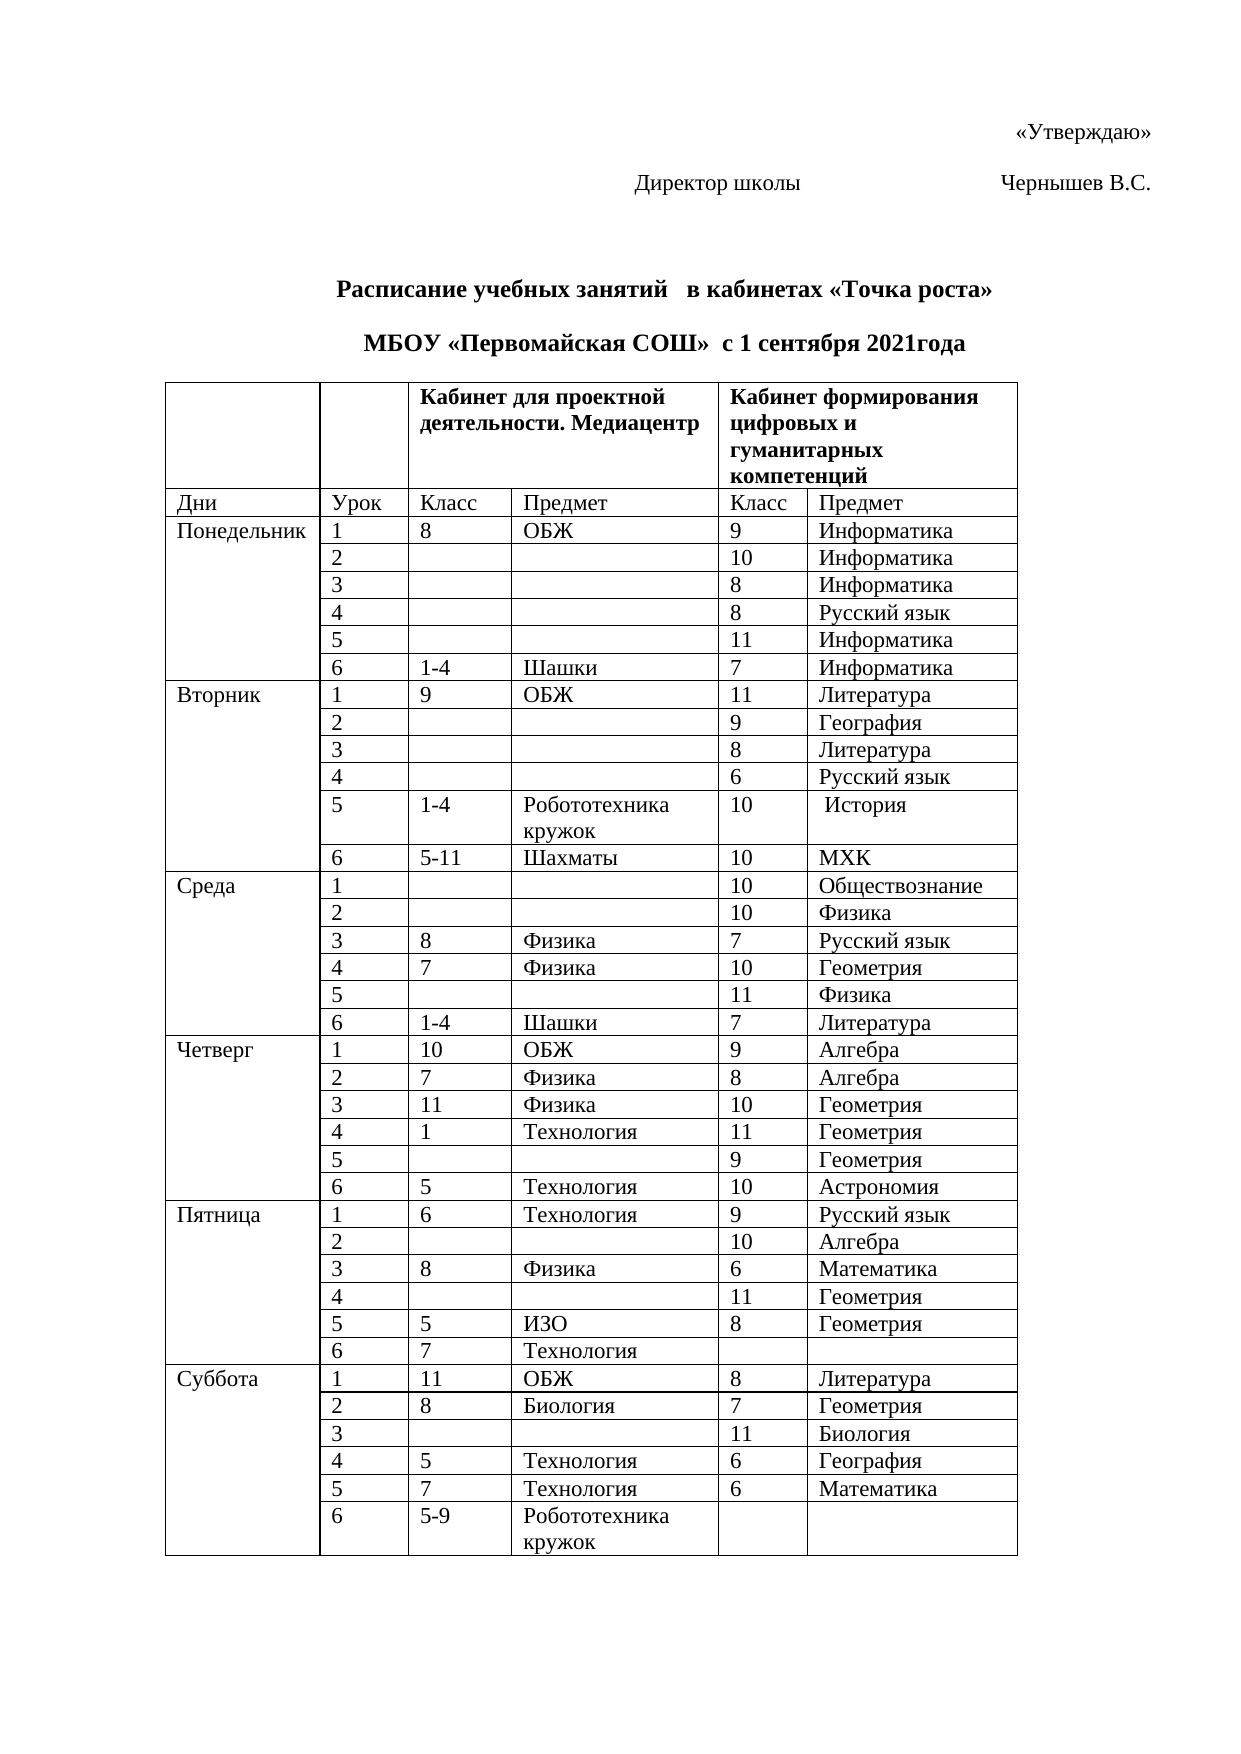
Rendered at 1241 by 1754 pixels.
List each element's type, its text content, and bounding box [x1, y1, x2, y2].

table_cell Физика [512, 927, 718, 953]
table_cell 8 [719, 599, 807, 625]
table_cell 1 [409, 1119, 511, 1145]
table_cell [409, 1283, 511, 1309]
table_cell 1-4 [409, 1009, 511, 1035]
table_cell 7 [409, 1475, 511, 1501]
table_cell Предмет [512, 489, 718, 516]
table_cell 7 [409, 954, 511, 980]
table_cell 9 [719, 1201, 807, 1227]
table_cell [719, 1338, 807, 1364]
table_cell 6 [719, 1475, 807, 1501]
table_cell 5-11 [409, 845, 511, 871]
table_cell 5 [321, 791, 408, 843]
table_cell 6 [321, 1009, 408, 1035]
table_cell [512, 736, 718, 762]
table_cell Робототехника кружок [512, 1502, 718, 1555]
table_cell [409, 1228, 511, 1254]
table_cell Вторник [166, 681, 319, 871]
table_cell 7 [719, 654, 807, 680]
table_cell Класс [409, 489, 511, 516]
table_cell [409, 599, 511, 625]
table_cell [512, 1420, 718, 1446]
table_cell География [808, 1447, 1017, 1473]
table_cell 5 [409, 1310, 511, 1337]
text Расписание учебных занятий в кабинетах «Точка роста» [177, 274, 1152, 303]
table_cell ОБЖ [512, 681, 718, 707]
table_cell 1 [321, 1201, 408, 1227]
table_cell 4 [321, 763, 408, 790]
table_cell 11 [719, 1283, 807, 1309]
table_cell 8 [409, 1393, 511, 1419]
table_cell 10 [719, 1228, 807, 1254]
table_cell [512, 1228, 718, 1254]
table_cell Шахматы [512, 845, 718, 871]
table_cell 1 [321, 681, 408, 707]
table_cell [512, 572, 718, 598]
table_cell Класс [719, 489, 807, 516]
table_cell Геометрия [808, 1119, 1017, 1145]
table_cell 10 [719, 872, 807, 898]
table_cell [719, 1502, 807, 1555]
table_cell Математика [808, 1475, 1017, 1501]
table_cell ОБЖ [512, 517, 718, 543]
table_cell История [808, 791, 1017, 843]
table_cell 7 [719, 1009, 807, 1035]
table_cell Пятница [166, 1201, 319, 1364]
table_cell 6 [321, 654, 408, 680]
table_cell [409, 1146, 511, 1172]
table_cell Физика [512, 954, 718, 980]
table_cell 9 [719, 1146, 807, 1172]
table_cell 2 [321, 709, 408, 735]
table_cell 8 [719, 1365, 807, 1391]
table_cell 6 [719, 1255, 807, 1282]
table_cell Биология [512, 1393, 718, 1419]
table_cell [409, 572, 511, 598]
table_cell Технология [512, 1173, 718, 1199]
table_cell 11 [719, 981, 807, 1008]
table_cell Литература [808, 1365, 1017, 1391]
table_cell [512, 1283, 718, 1309]
table_cell Геометрия [808, 1146, 1017, 1172]
table_cell Понедельник [166, 517, 319, 680]
table_cell 3 [321, 927, 408, 953]
text «Утверждаю» [177, 118, 1152, 144]
table_cell [409, 626, 511, 653]
table_cell 6 [719, 1447, 807, 1473]
table_cell [409, 1420, 511, 1446]
table_cell Урок [321, 489, 408, 516]
table_cell 6 [321, 845, 408, 871]
table_cell 4 [321, 1447, 408, 1473]
table_cell [512, 981, 718, 1008]
table_cell Геометрия [808, 1283, 1017, 1309]
table_cell [512, 872, 718, 898]
table_cell 6 [321, 1502, 408, 1555]
table_cell Информатика [808, 626, 1017, 653]
text МБОУ «Первомайская СОШ» с 1 сентября 2021года [177, 328, 1152, 357]
table_cell ИЗО [512, 1310, 718, 1337]
table_cell 1-4 [409, 654, 511, 680]
table_header Кабинет формирования цифровых и гуманитарных компетенций [719, 383, 1017, 488]
table_cell 7 [719, 927, 807, 953]
table_cell 5 [409, 1173, 511, 1199]
table_cell Физика [808, 981, 1017, 1008]
table_cell Геометрия [808, 1393, 1017, 1419]
table_cell 3 [321, 572, 408, 598]
table_cell Технология [512, 1338, 718, 1364]
table_cell 3 [321, 1255, 408, 1282]
table_cell 4 [321, 1283, 408, 1309]
table_cell 10 [719, 845, 807, 871]
table_cell Дни [166, 489, 319, 516]
table_cell 11 [719, 681, 807, 707]
table_cell 8 [719, 1064, 807, 1090]
table_cell Русский язык [808, 599, 1017, 625]
table_cell 1 [321, 1036, 408, 1063]
table_cell 11 [719, 1420, 807, 1446]
table_header [321, 383, 408, 488]
table_header [166, 383, 319, 488]
table_cell 5 [321, 1146, 408, 1172]
table_cell 5 [321, 1310, 408, 1337]
table_cell [409, 763, 511, 790]
table_cell 11 [409, 1365, 511, 1391]
table_cell 5-9 [409, 1502, 511, 1555]
table_cell 5 [321, 626, 408, 653]
table_cell 10 [719, 544, 807, 571]
table_cell 10 [719, 1091, 807, 1117]
table_cell Алгебра [808, 1036, 1017, 1063]
table_cell ОБЖ [512, 1036, 718, 1063]
table_cell 6 [321, 1338, 408, 1364]
table_cell 2 [321, 1064, 408, 1090]
table_cell 3 [321, 1420, 408, 1446]
table_cell 8 [719, 572, 807, 598]
table_cell 11 [719, 626, 807, 653]
table_cell Технология [512, 1119, 718, 1145]
table_cell Информатика [808, 517, 1017, 543]
table_cell МХК [808, 845, 1017, 871]
table_cell 10 [719, 1173, 807, 1199]
table_cell [409, 872, 511, 898]
table_cell 5 [321, 1475, 408, 1501]
table_cell [512, 1146, 718, 1172]
table_cell Математика [808, 1255, 1017, 1282]
table_cell Литература [808, 1009, 1017, 1035]
table_cell Физика [808, 899, 1017, 926]
table_cell Шашки [512, 654, 718, 680]
table_cell Геометрия [808, 1091, 1017, 1117]
table_cell 10 [719, 899, 807, 926]
table_cell 5 [409, 1447, 511, 1473]
table_cell Информатика [808, 654, 1017, 680]
table_cell 4 [321, 599, 408, 625]
table_cell 8 [719, 736, 807, 762]
table_cell 10 [719, 954, 807, 980]
table_cell География [808, 709, 1017, 735]
table_cell Алгебра [808, 1228, 1017, 1254]
table_cell [409, 736, 511, 762]
table_cell Биология [808, 1420, 1017, 1446]
table_cell [808, 1338, 1017, 1364]
table_cell Суббота [166, 1365, 319, 1555]
table_cell 8 [409, 1255, 511, 1282]
table_cell Технология [512, 1475, 718, 1501]
table_cell 2 [321, 1393, 408, 1419]
table_cell 3 [321, 1091, 408, 1117]
table_cell [512, 899, 718, 926]
table_cell 7 [409, 1338, 511, 1364]
table_cell Четверг [166, 1036, 319, 1199]
table_cell 6 [719, 763, 807, 790]
table_cell 11 [409, 1091, 511, 1117]
table_cell 8 [719, 1310, 807, 1337]
table_cell 4 [321, 954, 408, 980]
table_cell 2 [321, 899, 408, 926]
table_cell Технология [512, 1201, 718, 1227]
table_cell 1-4 [409, 791, 511, 843]
table_cell Физика [512, 1091, 718, 1117]
table_cell Обществознание [808, 872, 1017, 898]
table_cell 7 [719, 1393, 807, 1419]
table_cell [409, 544, 511, 571]
table_header Кабинет для проектной деятельности. Медиацентр [409, 383, 718, 488]
table_cell Алгебра [808, 1064, 1017, 1090]
table_cell 11 [719, 1119, 807, 1145]
table_cell 5 [321, 981, 408, 1008]
table_cell [512, 709, 718, 735]
table_cell 6 [409, 1201, 511, 1227]
table_cell [512, 763, 718, 790]
table_cell [512, 626, 718, 653]
table_cell 9 [719, 1036, 807, 1063]
table_cell 9 [409, 681, 511, 707]
table_cell ОБЖ [512, 1365, 718, 1391]
table_cell Русский язык [808, 927, 1017, 953]
table_cell [808, 1502, 1017, 1555]
table_cell [512, 544, 718, 571]
table_cell 2 [321, 544, 408, 571]
table_cell 4 [321, 1119, 408, 1145]
table_cell 8 [409, 517, 511, 543]
table_cell 10 [409, 1036, 511, 1063]
table_cell Геометрия [808, 954, 1017, 980]
table_cell Технология [512, 1447, 718, 1473]
table_cell Литература [808, 736, 1017, 762]
table_cell 1 [321, 872, 408, 898]
table_cell Русский язык [808, 763, 1017, 790]
table_cell 10 [719, 791, 807, 843]
table_cell 8 [409, 927, 511, 953]
table_cell Литература [808, 681, 1017, 707]
table_cell Шашки [512, 1009, 718, 1035]
table_cell Информатика [808, 572, 1017, 598]
table_cell Астрономия [808, 1173, 1017, 1199]
table_cell Геометрия [808, 1310, 1017, 1337]
table_cell Предмет [808, 489, 1017, 516]
table_cell 1 [321, 1365, 408, 1391]
table_cell 1 [321, 517, 408, 543]
table_cell Информатика [808, 544, 1017, 571]
table_cell [409, 981, 511, 1008]
table_cell 9 [719, 517, 807, 543]
table_cell Русский язык [808, 1201, 1017, 1227]
table_cell 9 [719, 709, 807, 735]
table_cell Робототехника кружок [512, 791, 718, 843]
text Директор школы Чернышев В.С. [177, 169, 1152, 196]
table_cell [409, 899, 511, 926]
table_cell [409, 709, 511, 735]
table_cell 6 [321, 1173, 408, 1199]
table_cell 7 [409, 1064, 511, 1090]
table_cell [512, 599, 718, 625]
table_cell 2 [321, 1228, 408, 1254]
table_cell Физика [512, 1255, 718, 1282]
table_cell Среда [166, 872, 319, 1035]
table_cell 3 [321, 736, 408, 762]
table_cell Физика [512, 1064, 718, 1090]
